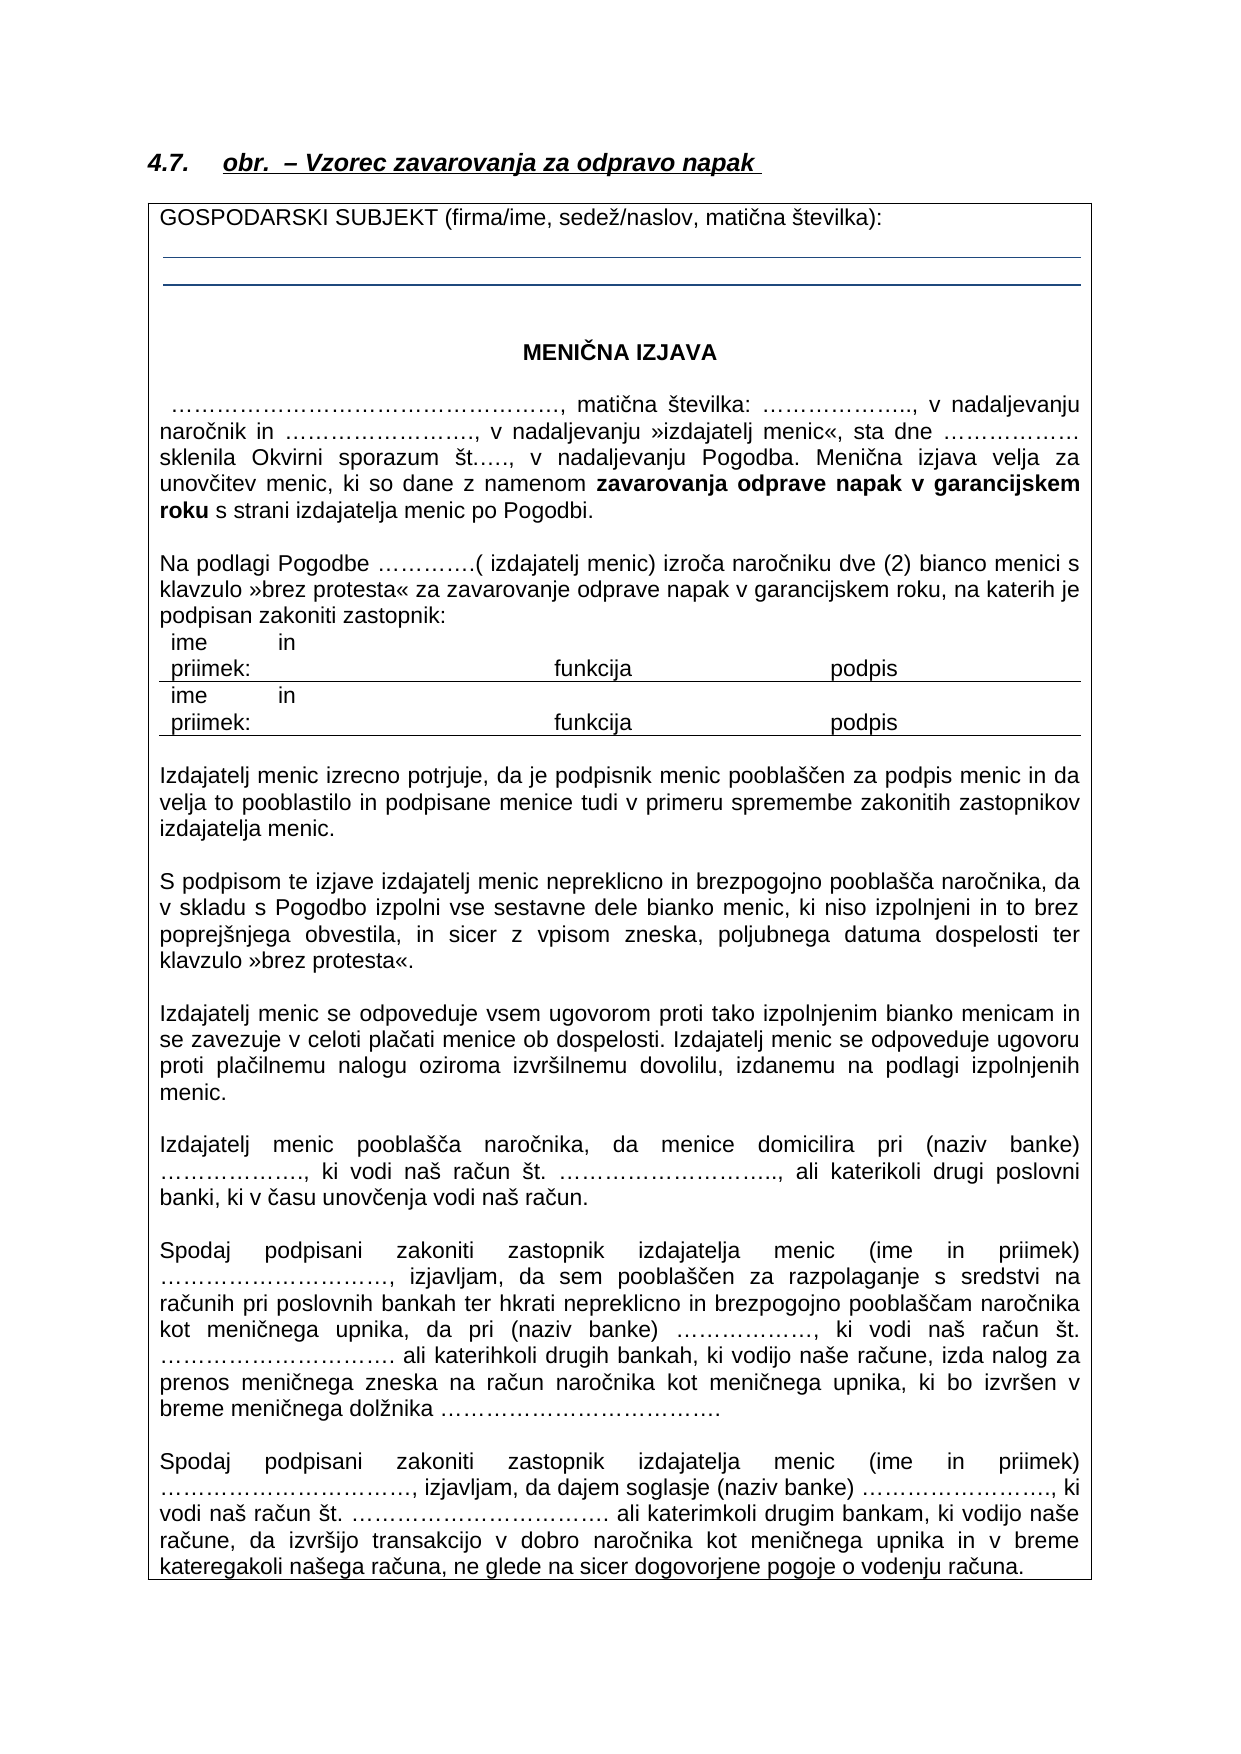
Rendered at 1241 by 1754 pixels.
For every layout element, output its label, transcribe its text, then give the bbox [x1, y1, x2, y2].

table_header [149, 204, 1091, 1579]
list obr. – Vzorec zavarovanja za odpravo napak [148, 148, 1093, 176]
